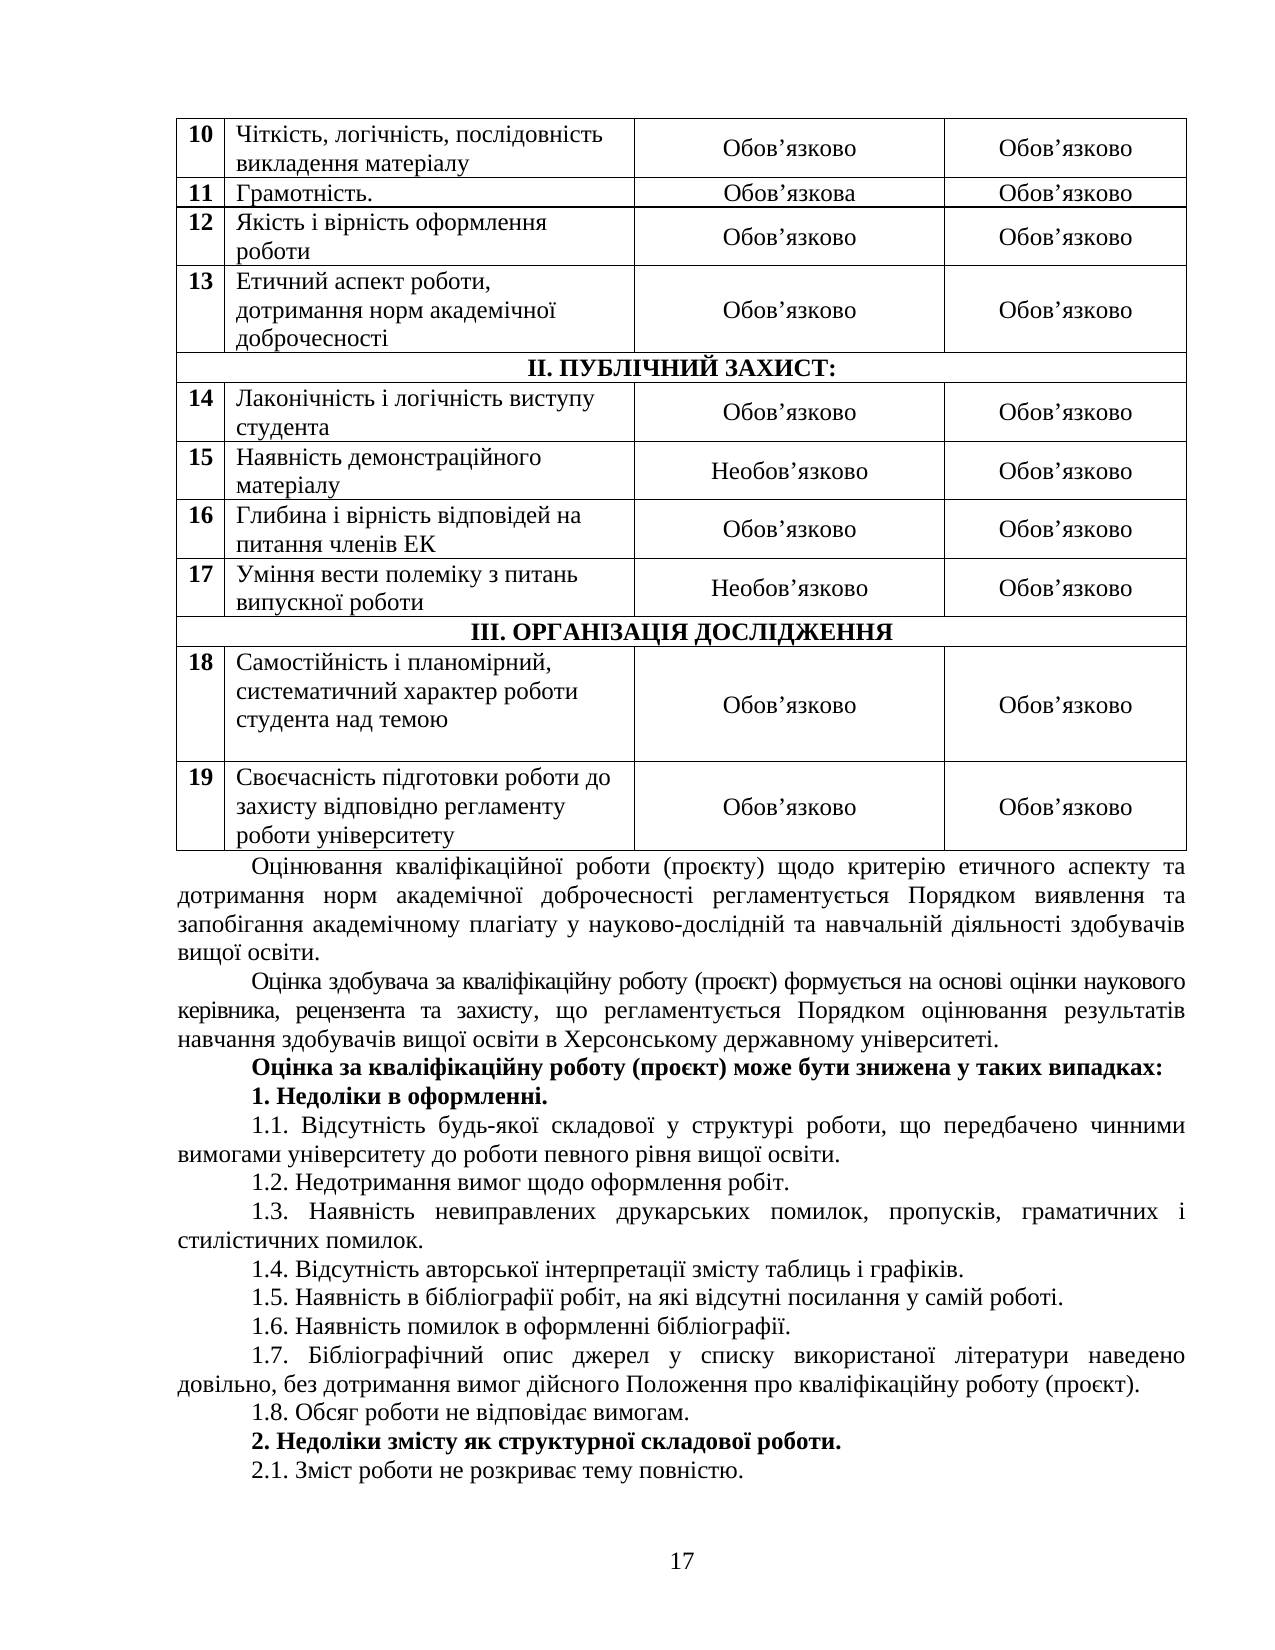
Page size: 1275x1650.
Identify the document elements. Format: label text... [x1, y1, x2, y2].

table_cell Обов’язково [945, 647, 1186, 761]
text Оцінка здобувача за кваліфікаційну роботу (проєкт) формується на основі оцінки наукового керівника, рецензента та захисту, що регламентується Порядком оцінювання результатів навчання здобувачів вищої освіти в Херсонському державному університеті. [177, 966, 1186, 1052]
table_cell Чіткість, логічність, послідовність викладення матеріалу [225, 119, 634, 177]
table_cell Глибина і вірність відповідей на питання членів ЕК [225, 500, 634, 558]
table_cell Обов’язково [635, 762, 944, 850]
table_cell Самостійність і планомірний, систематичний характер роботи студента над темою [225, 647, 634, 761]
text 2. Недоліки змісту як структурної складової роботи. [177, 1426, 1186, 1455]
table_cell Обов’язково [945, 178, 1186, 206]
table_cell Обов’язково [945, 442, 1186, 499]
table_cell Обов’язково [945, 762, 1186, 850]
table_cell Обов’язково [945, 383, 1186, 441]
table_cell Обов’язково [945, 119, 1186, 177]
table_cell Обов’язково [635, 647, 944, 761]
text 1.6. Наявність помилок в оформленні бібліографії. [177, 1311, 1186, 1340]
table_cell Обов’язково [945, 208, 1186, 265]
text 1.3. Наявність невиправлених друкарських помилок, пропусків, граматичних і стилістичних помилок. [177, 1196, 1186, 1254]
table_cell Етичний аспект роботи, дотримання норм академічної доброчесності [225, 266, 634, 352]
table_cell 16 [177, 500, 224, 558]
table_cell Обов’язково [635, 500, 944, 558]
text 1.2. Недотримання вимог щодо оформлення робіт. [177, 1167, 1186, 1196]
table_cell Грамотність. [225, 178, 634, 206]
table_cell Необов’язково [635, 442, 944, 499]
table_cell Уміння вести полеміку з питань випускної роботи [225, 559, 634, 616]
table_cell Обов’язкова [635, 178, 944, 206]
table_cell Обов’язково [635, 119, 944, 177]
table_cell 18 [177, 647, 224, 761]
table_cell Лаконічність і логічність виступу студента [225, 383, 634, 441]
text 1. Недоліки в оформленні. [177, 1081, 1186, 1110]
table_cell 15 [177, 442, 224, 499]
text 1.4. Відсутність авторської інтерпретації змісту таблиць і графіків. [177, 1254, 1186, 1282]
table_cell Обов’язково [635, 266, 944, 352]
table_cell Обов’язково [635, 383, 944, 441]
text 2.1. Зміст роботи не розкриває тему повністю. [177, 1455, 1186, 1484]
table_cell 10 [177, 119, 224, 177]
text 1.7. Бібліографічний опис джерел у списку використаної літератури наведено довільно, без дотримання вимог дійсного Положення про кваліфікаційну роботу (проєкт). [177, 1340, 1186, 1397]
text 1.5. Наявність в бібліографії робіт, на які відсутні посилання у самій роботі. [177, 1282, 1186, 1311]
table_cell Необов’язково [635, 559, 944, 616]
text Оцінка за кваліфікаційну роботу (проєкт) може бути знижена у таких випадках: [177, 1052, 1186, 1081]
table_cell Наявність демонстраційного матеріалу [225, 442, 634, 499]
text Оцінювання кваліфікаційної роботи (проєкту) щодо критерію етичного аспекту та дотримання норм академічної доброчесності регламентується Порядком виявлення та запобігання академічному плагіату у науково-дослідній та навчальній діяльності здобувачів вищої освіти. [177, 851, 1186, 966]
table_cell ІІ. Публічний захист: [177, 353, 1186, 382]
table_cell Обов’язково [635, 208, 944, 265]
table_cell 19 [177, 762, 224, 850]
table_cell 14 [177, 383, 224, 441]
table_cell Обов’язково [945, 559, 1186, 616]
text 1.8. Обсяг роботи не відповідає вимогам. [177, 1397, 1186, 1426]
table_cell 13 [177, 266, 224, 352]
table_cell 17 [177, 559, 224, 616]
text 1.1. Відсутність будь-якої складової у структурі роботи, що передбачено чинними вимогами університету до роботи певного рівня вищої освіти. [177, 1110, 1186, 1167]
table_cell 11 [177, 178, 224, 206]
table_cell 12 [177, 208, 224, 265]
table_cell Якість і вірність оформлення роботи [225, 208, 634, 265]
table_cell ІІІ. Організація дослідження [177, 617, 1186, 646]
table_cell Своєчасність підготовки роботи до захисту відповідно регламенту роботи університету [225, 762, 634, 850]
table_cell Обов’язково [945, 500, 1186, 558]
table_cell Обов’язково [945, 266, 1186, 352]
